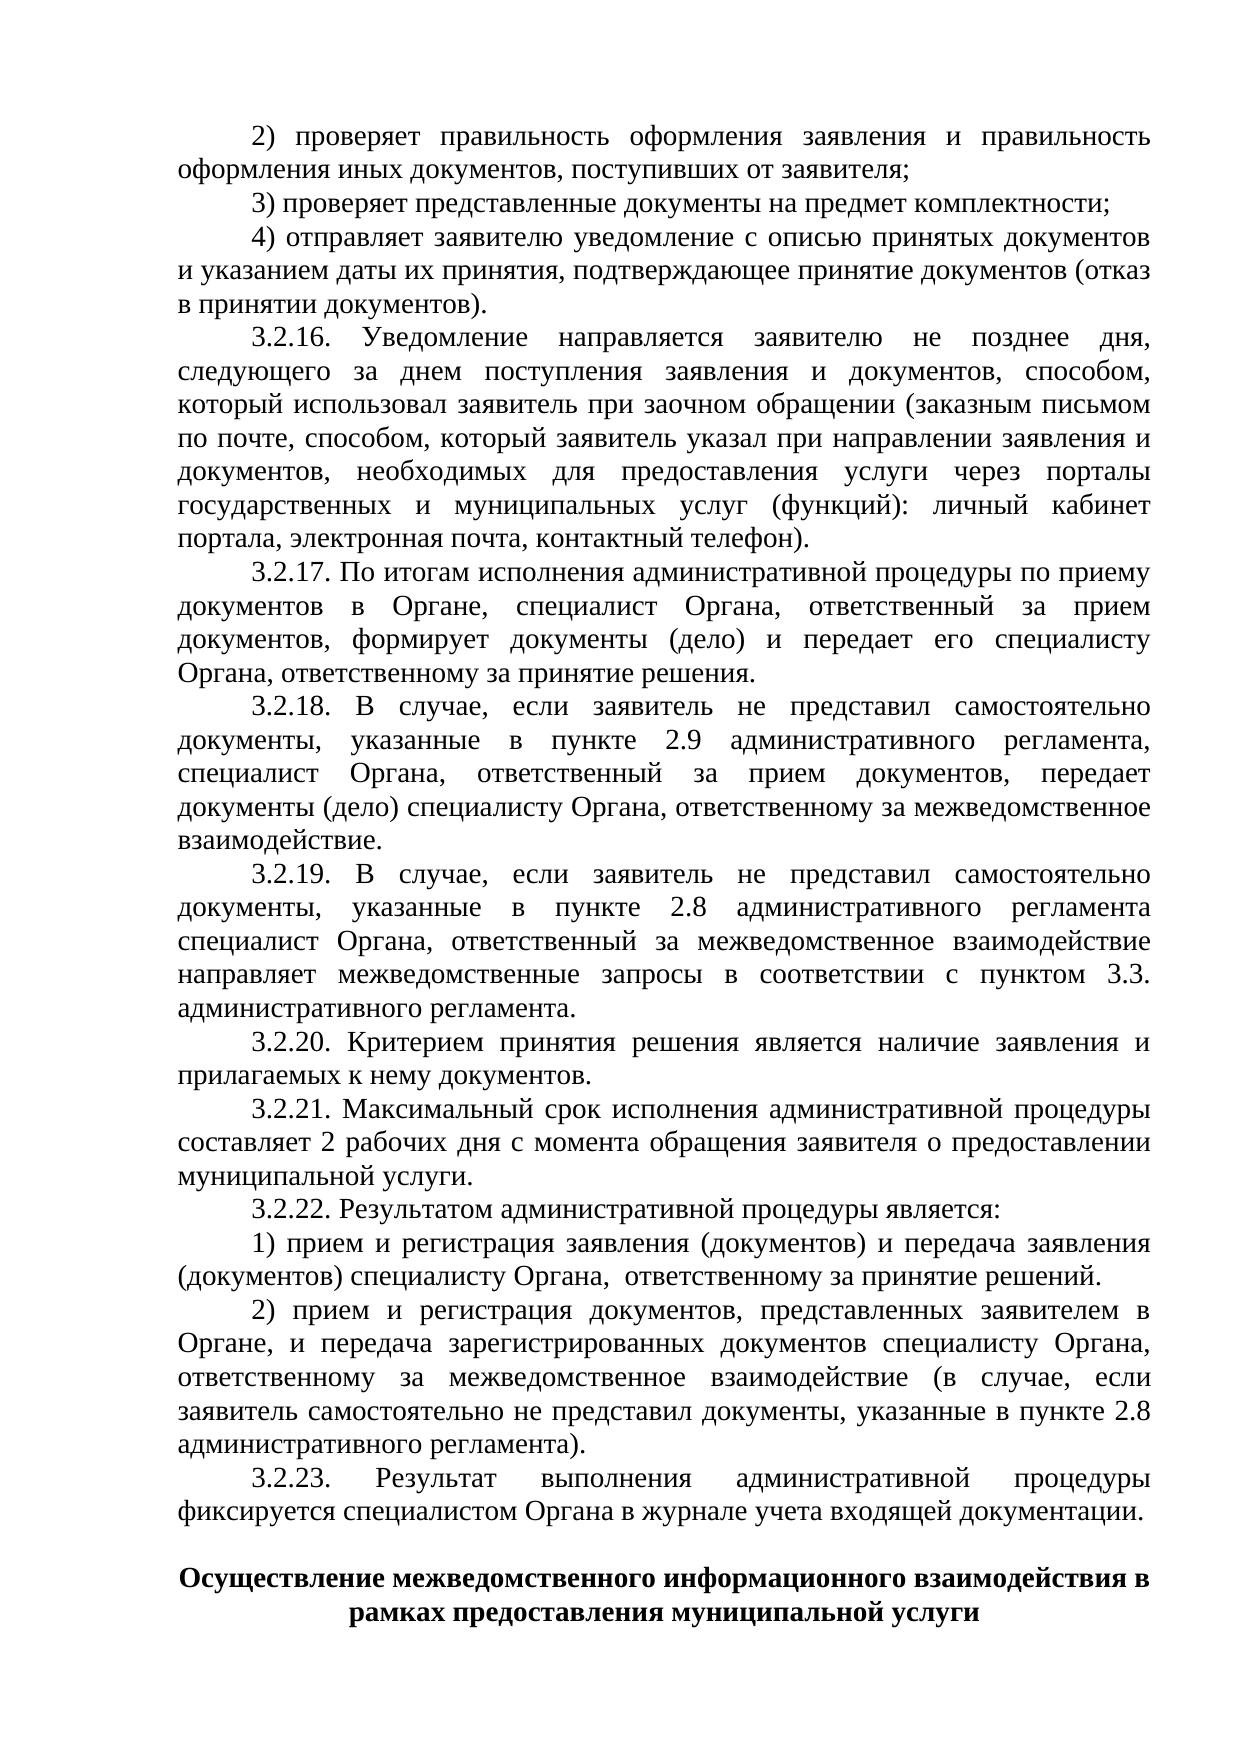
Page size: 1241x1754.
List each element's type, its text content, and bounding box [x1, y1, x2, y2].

text 3.2.20. Критерием принятия решения является наличие заявления и прилагаемых к нему документов. [177, 1024, 1152, 1091]
text 3) проверяет представленные документы на предмет комплектности; [177, 185, 1152, 219]
text Осуществление межведомственного информационного взаимодействия в рамках предоставления муниципальной услуги [177, 1560, 1152, 1627]
text 4) отправляет заявителю уведомление с описью принятых документов и указанием даты их принятия, подтверждающее принятие документов (отказ в принятии документов). [177, 219, 1152, 319]
text 3.2.18. В случае, если заявитель не представил самостоятельно документы, указанные в пункте 2.9 административного регламента, специалист Органа, ответственный за прием документов, передает документы (дело) специалисту Органа, ответственному за межведомственное взаимодействие. [177, 688, 1152, 856]
text 2) проверяет правильность оформления заявления и правильность оформления иных документов, поступивших от заявителя; [177, 118, 1152, 185]
text 3.2.17. По итогам исполнения административной процедуры по приему документов в Органе, специалист Органа, ответственный за прием документов, формирует документы (дело) и передает его специалисту Органа, ответственному за принятие решения. [177, 554, 1152, 688]
text 2) прием и регистрация документов, представленных заявителем в Органе, и передача зарегистрированных документов специалисту Органа, ответственному за межведомственное взаимодействие (в случае, если заявитель самостоятельно не представил документы, указанные в пункте 2.8 административного регламента). [177, 1292, 1152, 1460]
text 3.2.16. Уведомление направляется заявителю не позднее дня, следующего за днем поступления заявления и документов, способом, который использовал заявитель при заочном обращении (заказным письмом по почте, способом, который заявитель указал при направлении заявления и документов, необходимых для предоставления услуги через порталы государственных и муниципальных услуг (функций): личный кабинет портала, электронная почта, контактный телефон). [177, 319, 1152, 554]
text 3.2.19. В случае, если заявитель не представил самостоятельно документы, указанные в пункте 2.8 административного регламента специалист Органа, ответственный за межведомственное взаимодействие направляет межведомственные запросы в соответствии с пунктом 3.3. административного регламента. [177, 856, 1152, 1024]
text 1) прием и регистрация заявления (документов) и передача заявления (документов) специалисту Органа, ответственному за принятие решений. [177, 1225, 1152, 1292]
text 3.2.22. Результатом административной процедуры является: [177, 1191, 1152, 1225]
text 3.2.23. Результат выполнения административной процедуры фиксируется специалистом Органа в журнале учета входящей документации. [177, 1460, 1152, 1527]
text 3.2.21. Максимальный срок исполнения административной процедуры составляет 2 рабочих дня с момента обращения заявителя о предоставлении муниципальной услуги. [177, 1091, 1152, 1191]
